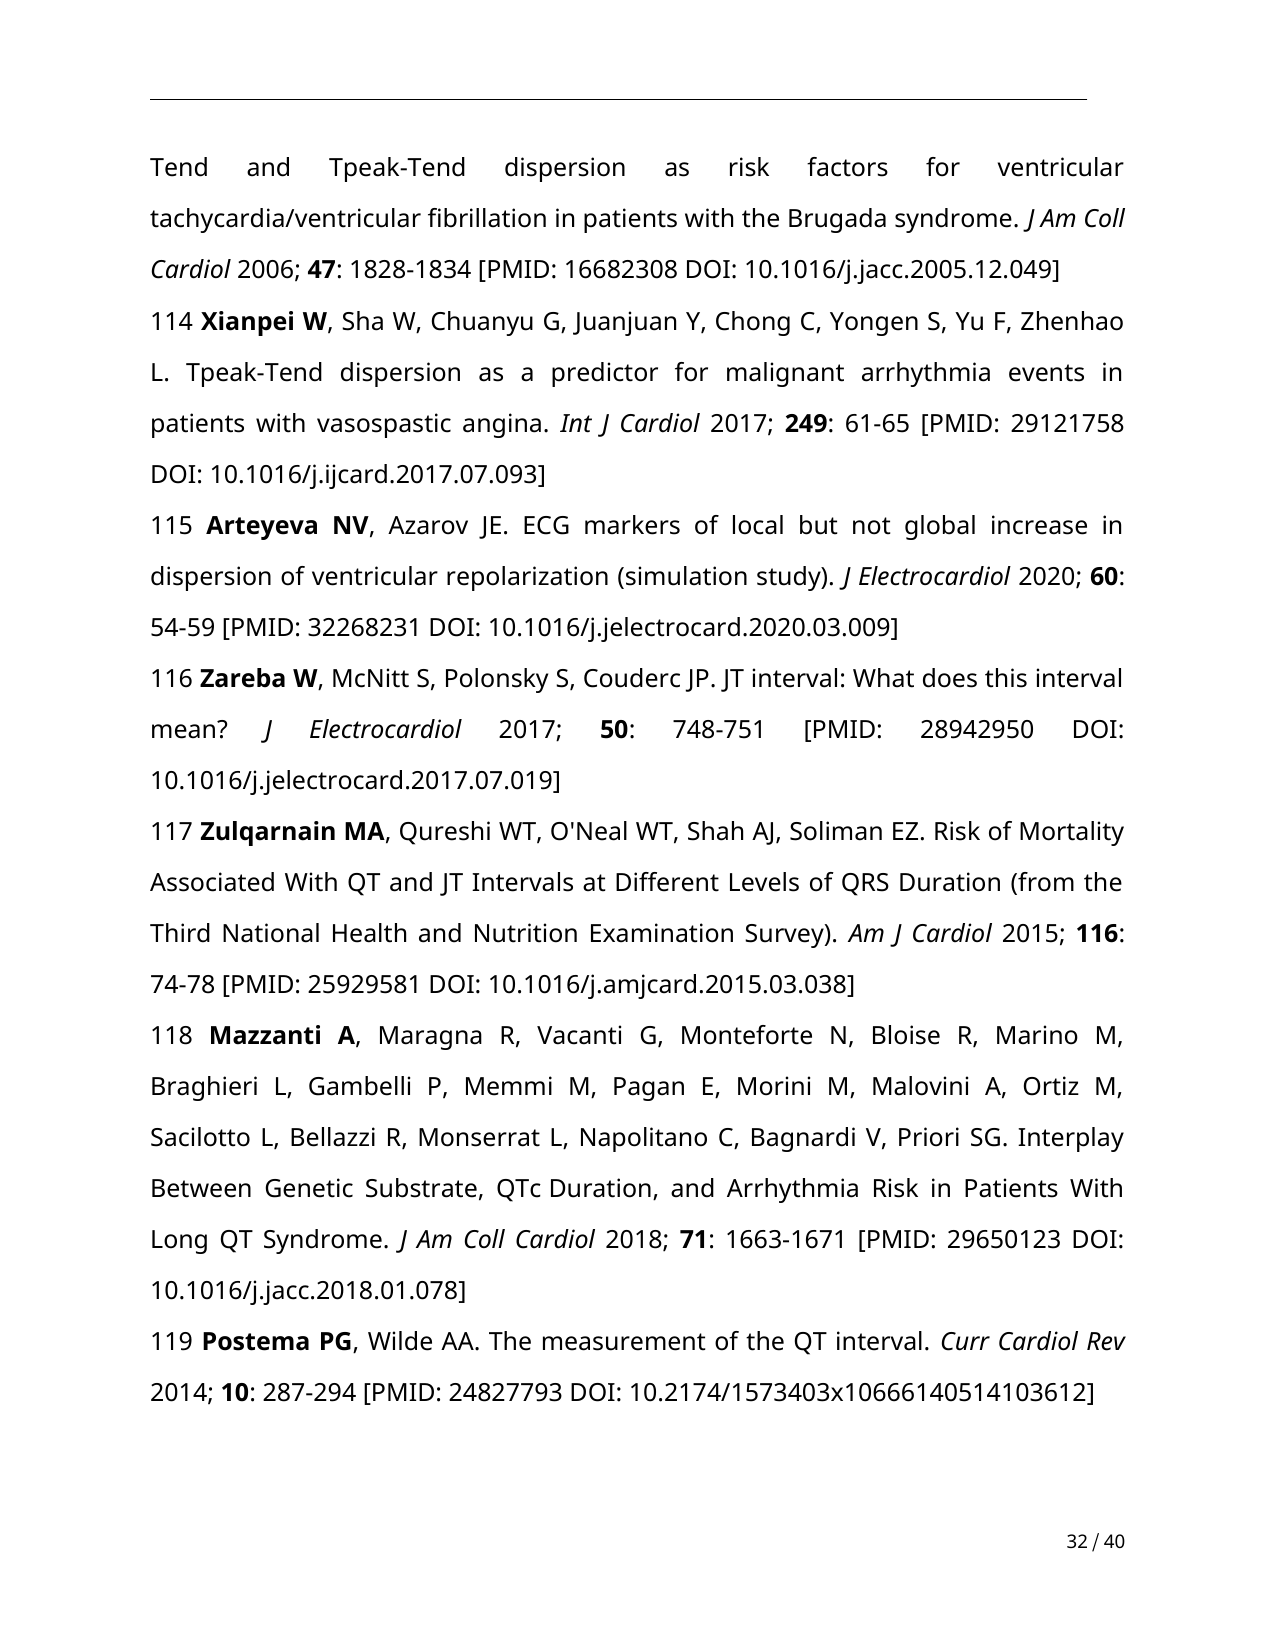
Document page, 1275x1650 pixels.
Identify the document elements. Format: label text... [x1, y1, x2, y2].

text 119 Postema PG, Wilde AA. The measurement of the QT interval. Curr Cardiol Rev 2014; 10: 287-294 [PMID: 24827793 DOI: 10.2174/1573403x10666140514103612] [150, 1324, 1125, 1409]
text 115 Arteyeva NV, Azarov JE. ECG markers of local but not global increase in dispersion of ventricular repolarization (simulation study). J Electrocardiol 2020; 60: 54-59 [PMID: 32268231 DOI: 10.1016/j.jelectrocard.2020.03.009] [150, 507, 1125, 643]
text 114 Xianpei W, Sha W, Chuanyu G, Juanjuan Y, Chong C, Yongen S, Yu F, Zhenhao L. Tpeak-Tend dispersion as a predictor for malignant arrhythmia events in patients with vasospastic angina. Int J Cardiol 2017; 249: 61-65 [PMID: 29121758 DOI: 10.1016/j.ijcard.2017.07.093] [150, 303, 1125, 490]
text 116 Zareba W, McNitt S, Polonsky S, Couderc JP. JT interval: What does this interval mean? J Electrocardiol 2017; 50: 748-751 [PMID: 28942950 DOI: 10.1016/j.jelectrocard.2017.07.019] [150, 660, 1125, 797]
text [150, 150, 1125, 286]
text 118 Mazzanti A, Maragna R, Vacanti G, Monteforte N, Bloise R, Marino M, Braghieri L, Gambelli P, Memmi M, Pagan E, Morini M, Malovini A, Ortiz M, Sacilotto L, Bellazzi R, Monserrat L, Napolitano C, Bagnardi V, Priori SG. Interplay Between Genetic Substrate, QTc Duration, and Arrhythmia Risk in Patients With Long QT Syndrome. J Am Coll Cardiol 2018; 71: 1663-1671 [PMID: 29650123 DOI: 10.1016/j.jacc.2018.01.078] [150, 1018, 1125, 1307]
text 117 Zulqarnain MA, Qureshi WT, O'Neal WT, Shah AJ, Soliman EZ. Risk of Mortality Associated With QT and JT Intervals at Different Levels of QRS Duration (from the Third National Health and Nutrition Examination Survey). Am J Cardiol 2015; 116: 74-78 [PMID: 25929581 DOI: 10.1016/j.amjcard.2015.03.038] [150, 813, 1125, 1001]
